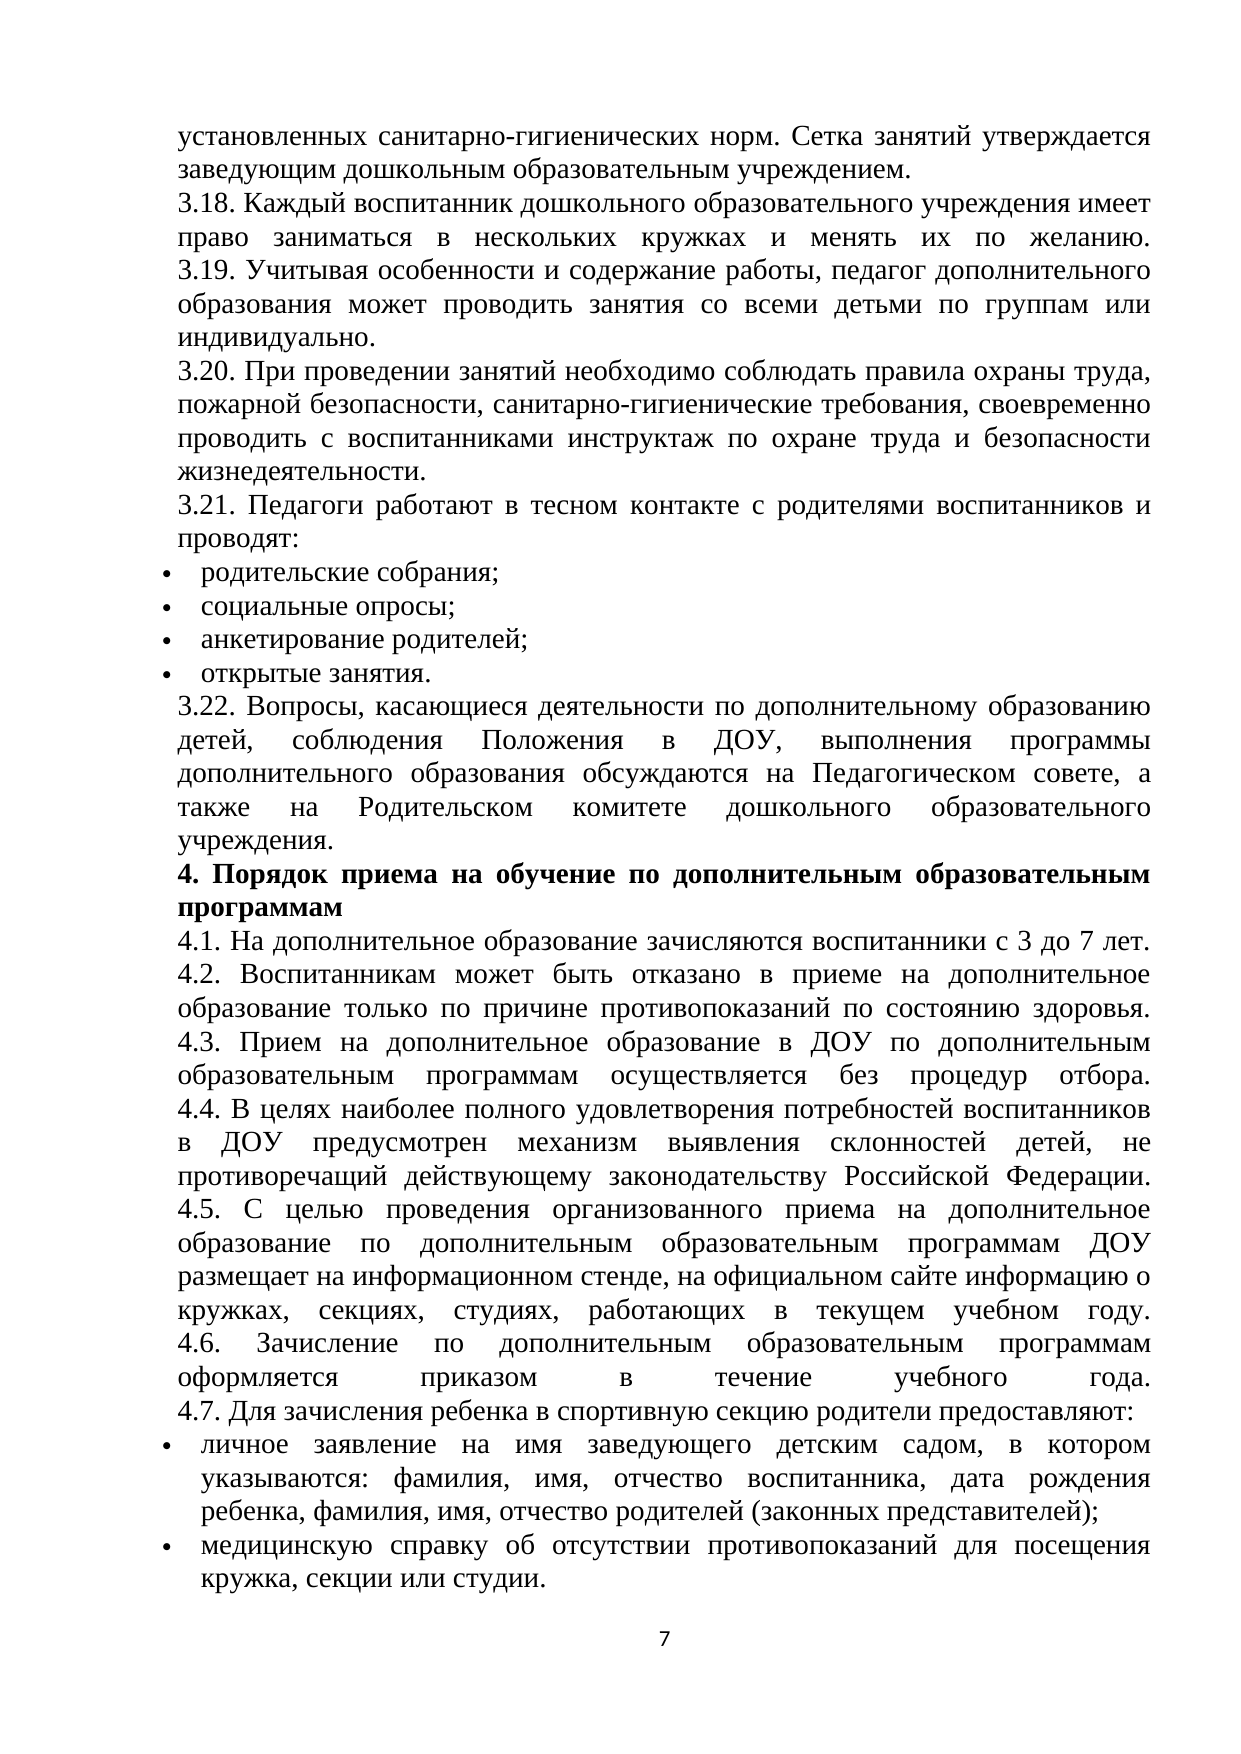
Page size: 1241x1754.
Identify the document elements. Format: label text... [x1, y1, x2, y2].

list родительские собрания; [163, 554, 1152, 588]
list медицинскую справку об отсутствии противопоказаний для посещения кружка, секции или студии. [163, 1527, 1152, 1594]
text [177, 118, 1152, 185]
list открытые занятия. [163, 655, 1152, 688]
text 3.18. Каждый воспитанник дошкольного образовательного учреждения имеет право заниматься в нескольких кружках и менять их по желанию. 3.19. Учитывая особенности и содержание работы, педагог дополнительного образования может проводить занятия со всеми детьми по группам или индивидуально. 3.20. При проведении занятий необходимо соблюдать правила охраны труда, пожарной безопасности, санитарно-гигиенические требования, своевременно проводить с воспитанниками инструктаж по охране труда и безопасности жизнедеятельности. 3.21. Педагоги работают в тесном контакте с родителями воспитанников и проводят: [177, 185, 1152, 554]
text 4.1. На дополнительное образование зачисляются воспитанники с 3 до 7 лет. 4.2. Воспитанникам может быть отказано в приеме на дополнительное образование только по причине противопоказаний по состоянию здоровья. 4.3. Прием на дополнительное образование в ДОУ по дополнительным образовательным программам осуществляется без процедур отбора. 4.4. В целях наиболее полного удовлетворения потребностей воспитанников в ДОУ предусмотрен механизм выявления склонностей детей, не противоречащий действующему законодательству Российской Федерации. 4.5. С целью проведения организованного приема на дополнительное образование по дополнительным образовательным программам ДОУ размещает на информационном стенде, на официальном сайте информацию о кружках, секциях, студиях, работающих в текущем учебном году. 4.6. Зачисление по дополнительным образовательным программам оформляется приказом в течение учебного года. 4.7. Для зачисления ребенка в спортивную секцию родители предоставляют: [177, 923, 1152, 1426]
text 4. Порядок приема на обучение по дополнительным образовательным программам [177, 856, 1152, 923]
list личное заявление на имя заведующего детским садом, в котором указываются: фамилия, имя, отчество воспитанника, дата рождения ребенка, фамилия, имя, отчество родителей (законных представителей); [163, 1426, 1152, 1527]
list социальные опросы; [163, 588, 1152, 621]
text 3.22. Вопросы, касающиеся деятельности по дополнительному образованию детей, соблюдения Положения в ДОУ, выполнения программы дополнительного образования обсуждаются на Педагогическом совете, а также на Родительском комитете дошкольного образовательного учреждения. [177, 688, 1152, 856]
list анкетирование родителей; [163, 621, 1152, 655]
